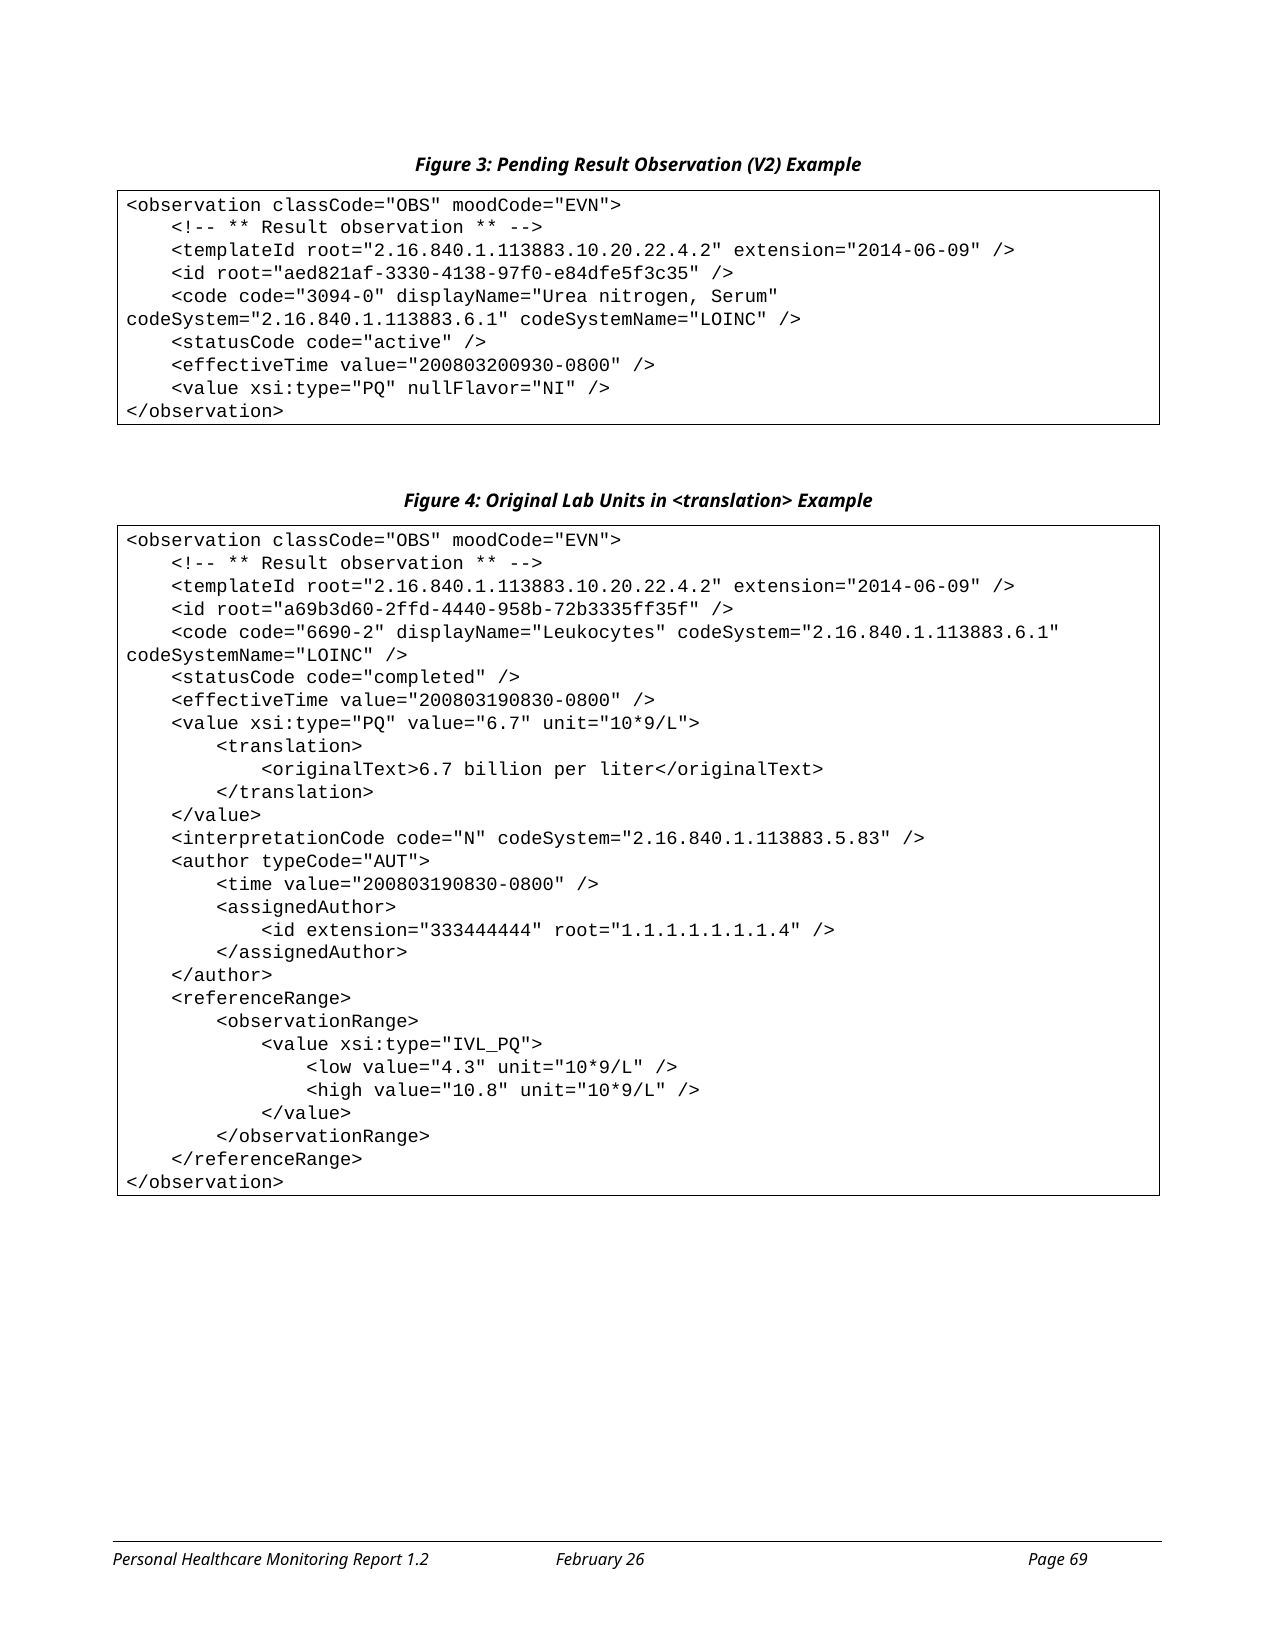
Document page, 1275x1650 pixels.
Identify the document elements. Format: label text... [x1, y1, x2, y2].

text </value> [118, 1098, 1159, 1121]
text <templateId root="2.16.840.1.113883.10.20.22.4.2" extension="2014-06-09" /> [118, 235, 1159, 258]
text <effectiveTime value="200803200930-0800" /> [118, 350, 1159, 373]
text <observation classCode="OBS" moodCode="EVN"> [118, 191, 1159, 212]
text </observation> [118, 1167, 1159, 1195]
text <originalText>6.7 billion per liter</originalText> [118, 754, 1159, 777]
text <statusCode code="completed" /> [118, 662, 1159, 685]
text <statusCode code="active" /> [118, 327, 1159, 350]
text Figure 4: Original Lab Units in <translation> Example [126, 485, 1151, 512]
text <observation classCode="OBS" moodCode="EVN"> [118, 526, 1159, 548]
text <id root="aed821af-3330-4138-97f0-e84dfe5f3c35" /> [118, 258, 1159, 281]
text <author typeCode="AUT"> [118, 846, 1159, 869]
text <referenceRange> [118, 983, 1159, 1006]
text </value> [118, 800, 1159, 823]
text Figure 3: Pending Result Observation (V2) Example [126, 150, 1151, 177]
text <value xsi:type="PQ" value="6.7" unit="10*9/L"> [118, 708, 1159, 731]
text <observationRange> [118, 1006, 1159, 1029]
text <id root="a69b3d60-2ffd-4440-958b-72b3335ff35f" /> [118, 594, 1159, 617]
text </assignedAuthor> [118, 937, 1159, 960]
text </translation> [118, 777, 1159, 800]
text </author> [118, 960, 1159, 983]
text <effectiveTime value="200803190830-0800" /> [118, 685, 1159, 708]
text <translation> [118, 731, 1159, 754]
text </observation> [118, 396, 1159, 424]
text <value xsi:type="IVL_PQ"> [118, 1029, 1159, 1052]
text <code code="3094-0" displayName="Urea nitrogen, Serum" codeSystem="2.16.840.1.113883.6.1" codeSystemName="LOINC" /> [118, 281, 1159, 327]
text <value xsi:type="PQ" nullFlavor="NI" /> [118, 373, 1159, 396]
text <high value="10.8" unit="10*9/L" /> [118, 1075, 1159, 1098]
text <templateId root="2.16.840.1.113883.10.20.22.4.2" extension="2014-06-09" /> [118, 571, 1159, 594]
text <low value="4.3" unit="10*9/L" /> [118, 1052, 1159, 1075]
text <code code="6690-2" displayName="Leukocytes" codeSystem="2.16.840.1.113883.6.1" codeSystemName="LOINC" /> [118, 617, 1159, 662]
text <interpretationCode code="N" codeSystem="2.16.840.1.113883.5.83" /> [118, 823, 1159, 846]
text </observationRange> [118, 1121, 1159, 1144]
text <!-- ** Result observation ** --> [118, 212, 1159, 235]
text <id extension="333444444" root="1.1.1.1.1.1.1.4" /> [118, 914, 1159, 937]
text <time value="200803190830-0800" /> [118, 869, 1159, 892]
text <!-- ** Result observation ** --> [118, 548, 1159, 571]
text </referenceRange> [118, 1144, 1159, 1167]
text <assignedAuthor> [118, 892, 1159, 914]
